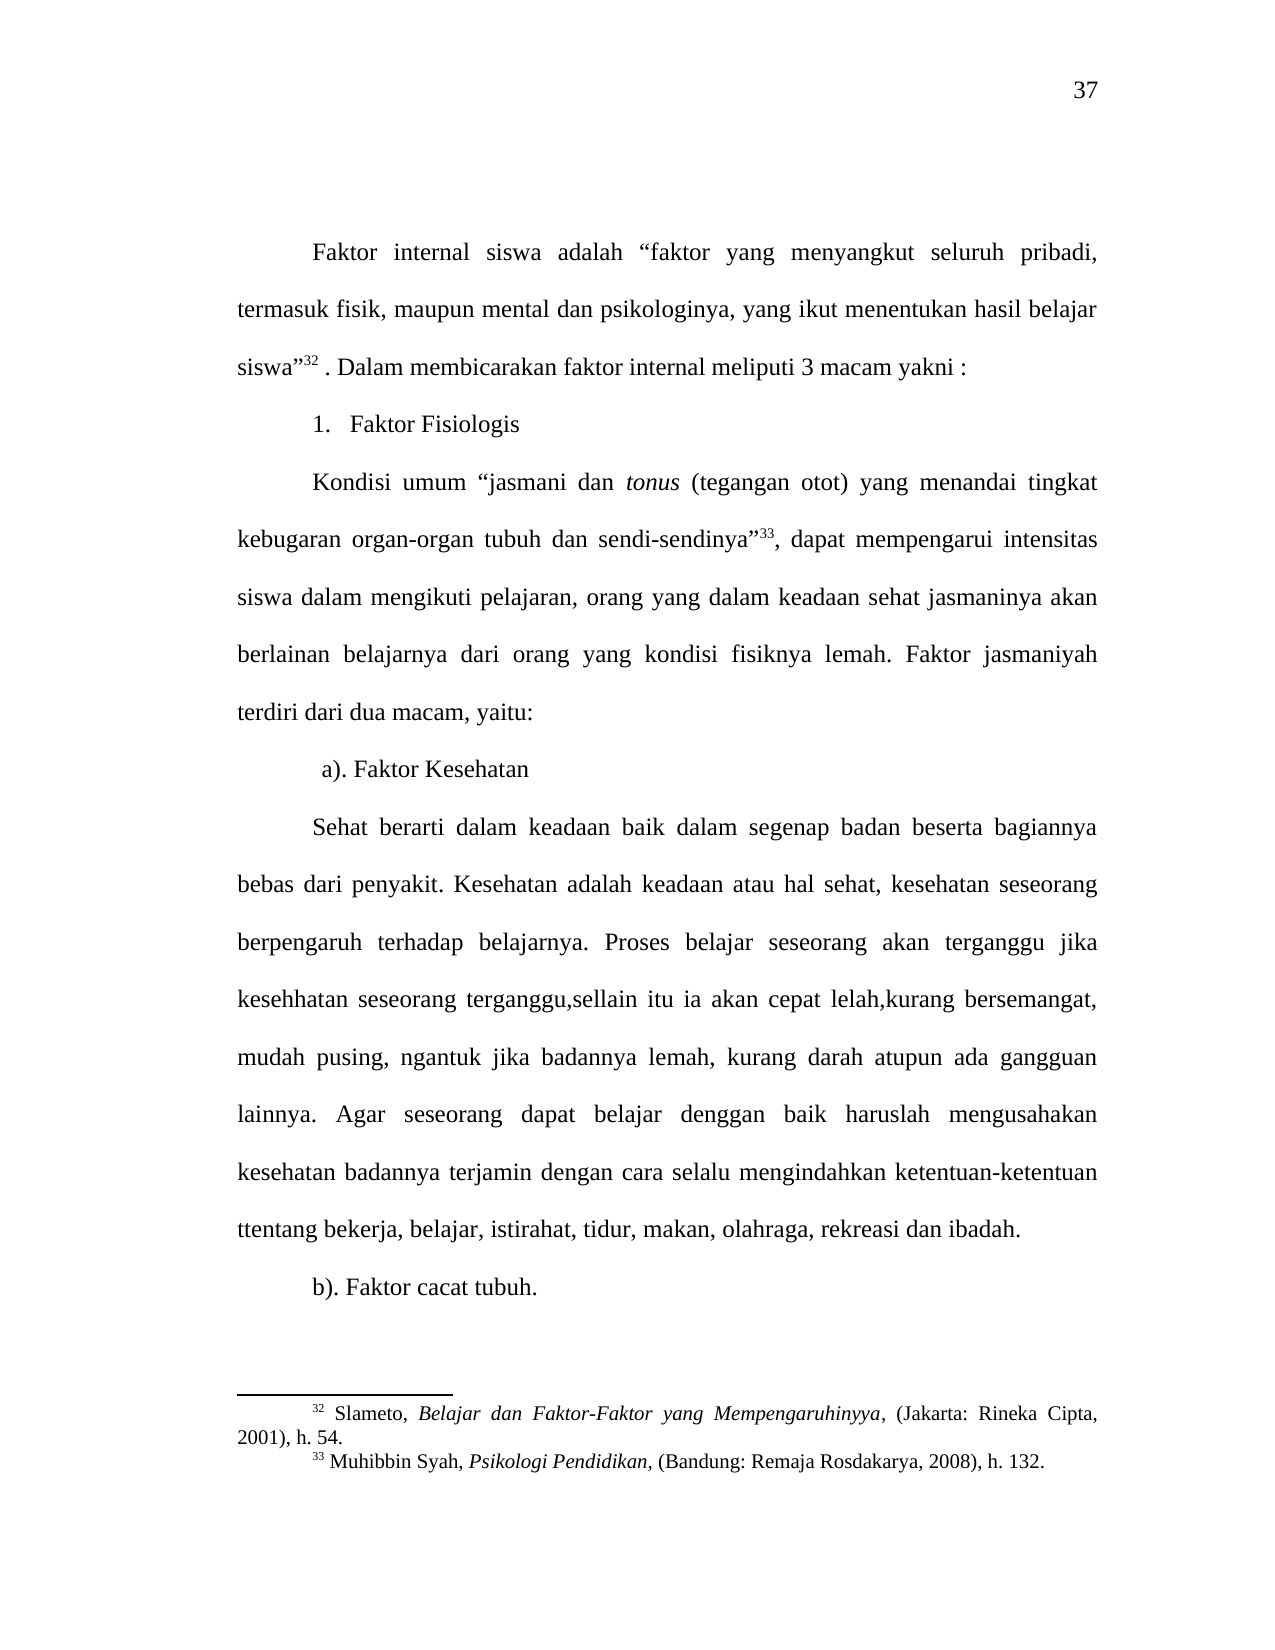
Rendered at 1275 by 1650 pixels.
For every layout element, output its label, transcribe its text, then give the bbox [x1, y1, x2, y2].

text b). Faktor cacat tubuh. [312, 1272, 1098, 1301]
text Kondisi umum “jasmani dan tonus (tegangan otot) yang menandai tingkat kebugaran organ-organ tubuh dan sendi-sendinya”, dapat mempengarui intensitas siswa dalam mengikuti pelajaran, orang yang dalam keadaan sehat jasmaninya akan berlainan belajarnya dari orang yang kondisi fisiknya lemah. Faktor jasmaniyah terdiri dari dua macam, yaitu: [237, 467, 1098, 726]
text a). Faktor Kesehatan [321, 754, 1098, 783]
text Sehat berarti dalam keadaan baik dalam segenap badan beserta bagiannya bebas dari penyakit. Kesehatan adalah keadaan atau hal sehat, kesehatan seseorang berpengaruh terhadap belajarnya. Proses belajar seseorang akan terganggu jika kesehhatan seseorang terganggu,sellain itu ia akan cepat lelah,kurang bersemangat, mudah pusing, ngantuk jika badannya lemah, kurang darah atupun ada gangguan lainnya. Agar seseorang dapat belajar denggan baik haruslah mengusahakan kesehatan badannya terjamin dengan cara selalu mengindahkan ketentuan-ketentuan ttentang bekerja, belajar, istirahat, tidur, makan, olahraga, rekreasi dan ibadah. [237, 812, 1098, 1243]
text Faktor internal siswa adalah “faktor yang menyangkut seluruh pribadi, termasuk fisik, maupun mental dan psikologinya, yang ikut menentukan hasil belajar siswa” . Dalam membicarakan faktor internal meliputi 3 macam yakni : [237, 237, 1098, 381]
list Faktor Fisiologis [312, 409, 1098, 438]
